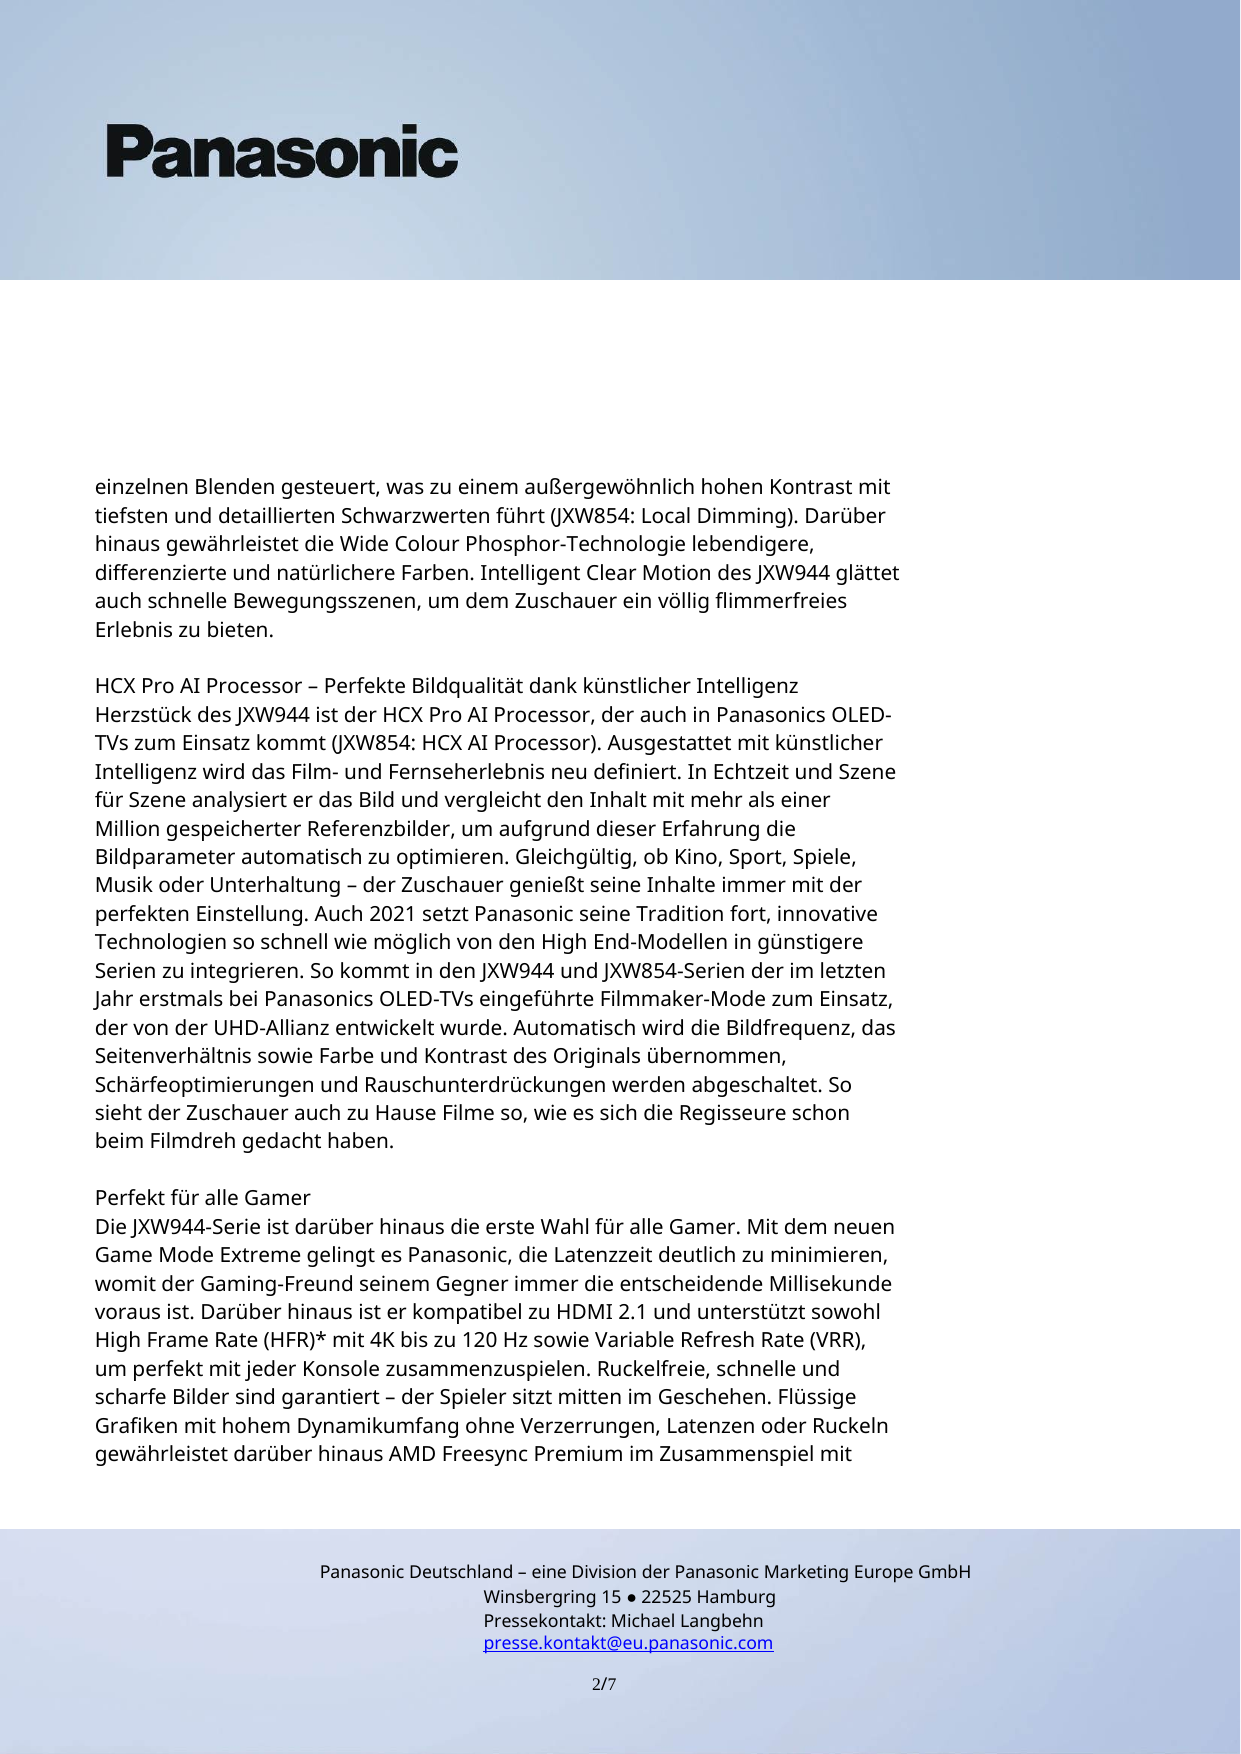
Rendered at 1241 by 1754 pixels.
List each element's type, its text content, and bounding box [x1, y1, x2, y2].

picture [0, 0, 1241, 280]
text Perfekt für alle Gamer [94, 1183, 901, 1212]
text HCX Pro AI Processor – Perfekte Bildqualität dank künstlicher Intelligenz [94, 672, 901, 700]
picture [0, 1529, 1241, 1754]
text Herzstück des JXW944 ist der HCX Pro AI Processor, der auch in Panasonics OLED-TVs zum Einsatz kommt (JXW854: HCX AI Processor). Ausgestattet mit künstlicher Intelligenz wird das Film- und Fernseherlebnis neu definiert. In Echtzeit und Szene für Szene analysiert er das Bild und vergleicht den Inhalt mit mehr als einer Million gespeicherter Referenzbilder, um aufgrund dieser Erfahrung die Bildparameter automatisch zu optimieren. Gleichgültig, ob Kino, Sport, Spiele, Musik oder Unterhaltung – der Zuschauer genießt seine Inhalte immer mit der perfekten Einstellung. Auch 2021 setzt Panasonic seine Tradition fort, innovative Technologien so schnell wie möglich von den High End-Modellen in günstigere Serien zu integrieren. So kommt in den JXW944 und JXW854-Serien der im letzten Jahr erstmals bei Panasonics OLED-TVs eingeführte Filmmaker-Mode zum Einsatz, der von der UHD-Allianz entwickelt wurde. Automatisch wird die Bildfrequenz, das Seitenverhältnis sowie Farbe und Kontrast des Originals übernommen, Schärfeoptimierungen und Rauschunterdrückungen werden abgeschaltet. So sieht der Zuschauer auch zu Hause Filme so, wie es sich die Regisseure schon beim Filmdreh gedacht haben. [94, 700, 901, 1155]
